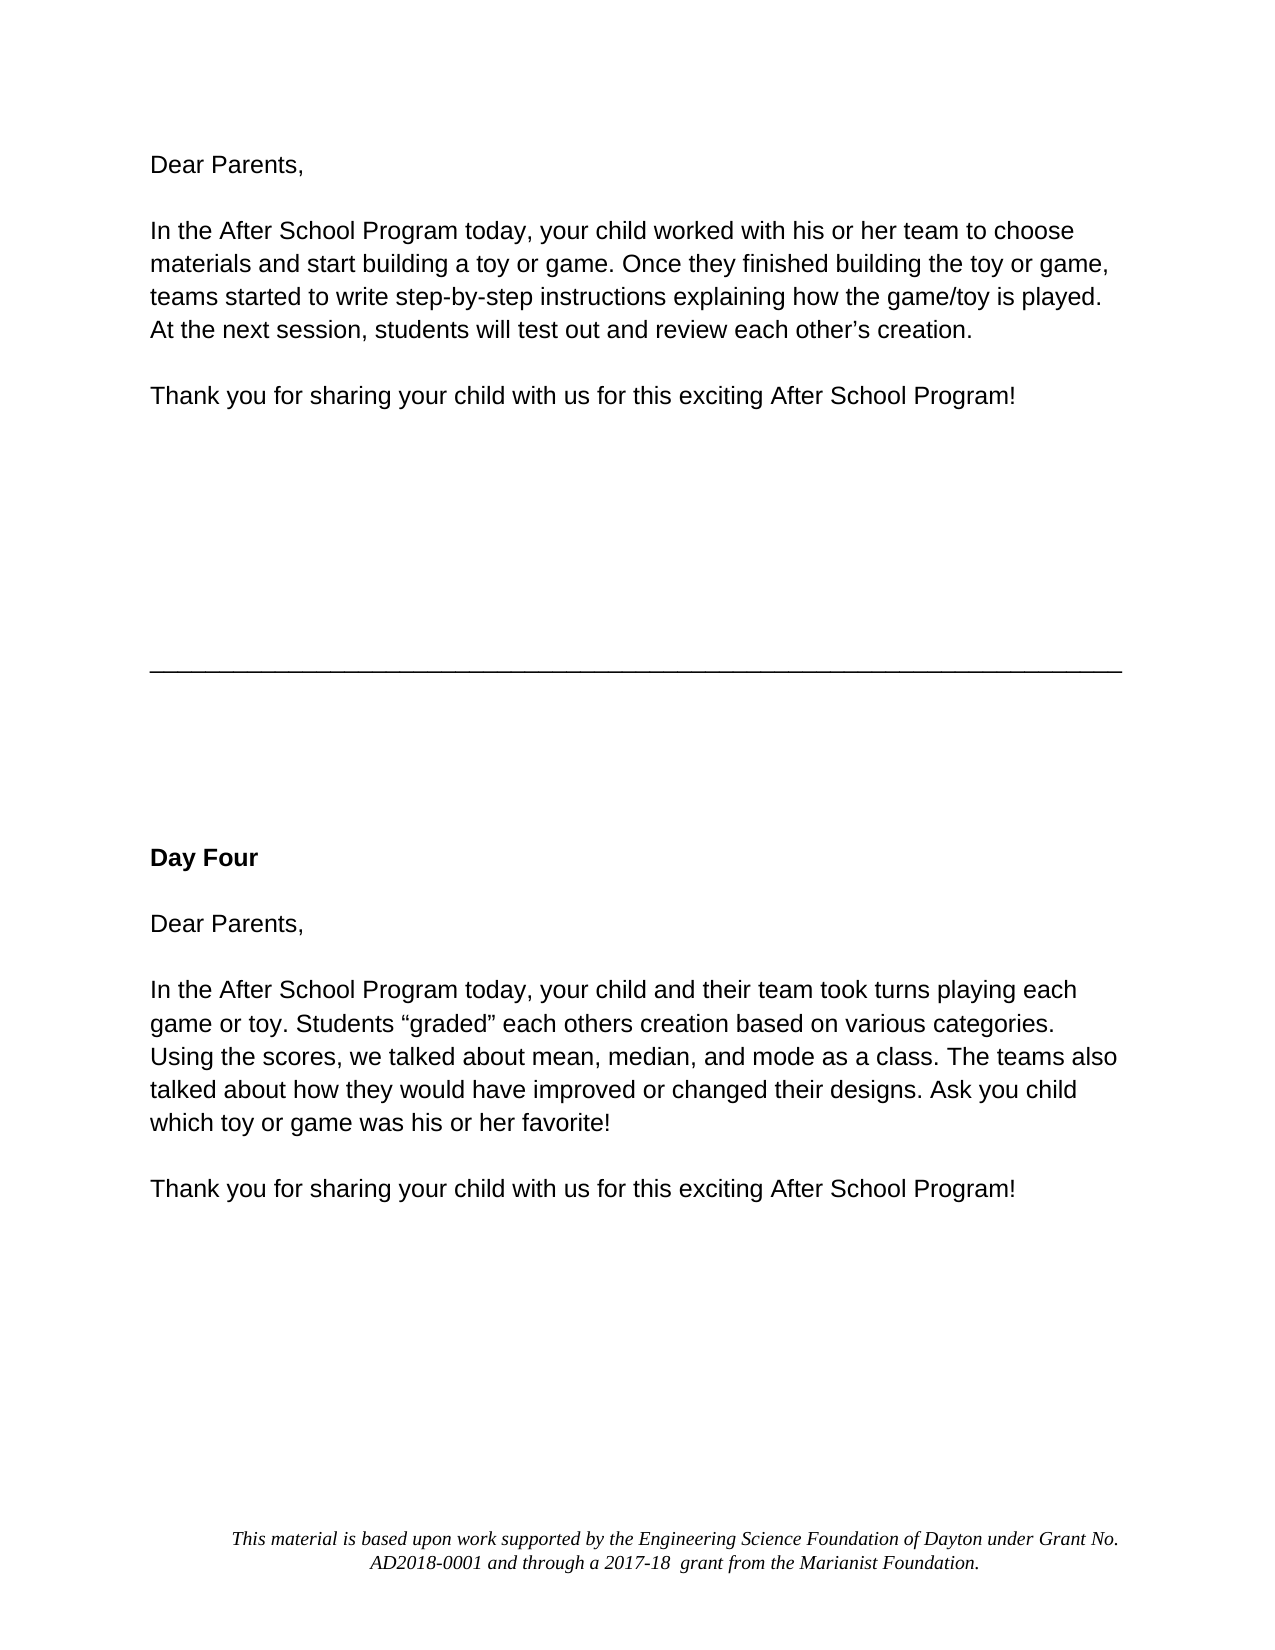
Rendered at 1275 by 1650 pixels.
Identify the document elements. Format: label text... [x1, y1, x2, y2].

text Day Four [150, 843, 1125, 872]
text Dear Parents, [150, 150, 1125, 179]
text Thank you for sharing your child with us for this exciting After School Program! [150, 1174, 1125, 1202]
text In the After School Program today, your child and their team took turns playing each game or toy. Students “graded” each others creation based on various categories. Using the scores, we talked about mean, median, and mode as a class. The teams also talked about how they would have improved or changed their designs. Ask you child which toy or game was his or her favorite! [150, 976, 1125, 1136]
text ______________________________________________________________________ [150, 645, 1125, 674]
text Dear Parents, [150, 909, 1125, 938]
text In the After School Program today, your child worked with his or her team to choose materials and start building a toy or game. Once they finished building the toy or game, teams started to write step-by-step instructions explaining how the game/toy is played. At the next session, students will test out and review each other’s creation. [150, 216, 1125, 344]
text Thank you for sharing your child with us for this exciting After School Program! [150, 381, 1125, 410]
